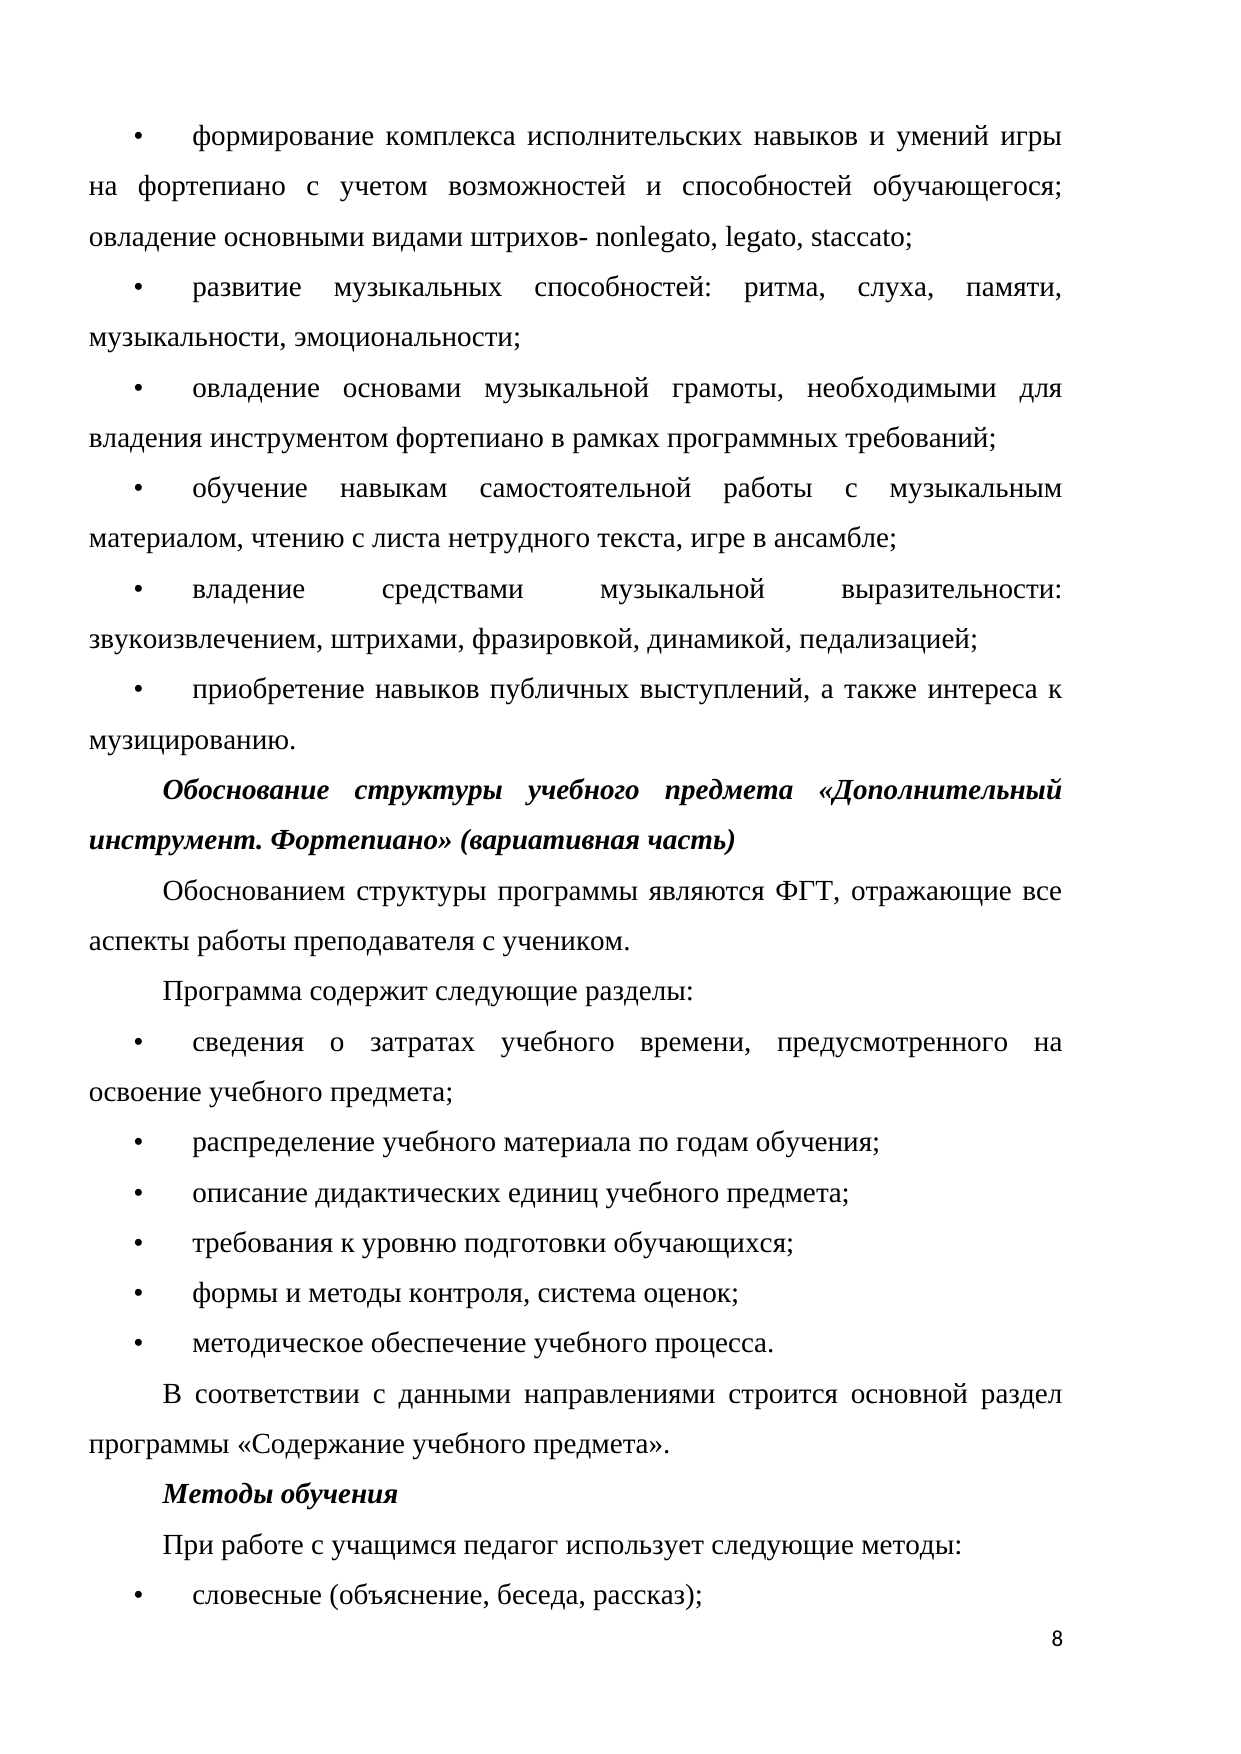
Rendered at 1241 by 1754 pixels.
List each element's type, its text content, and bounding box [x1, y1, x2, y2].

text Методы обучения [89, 1477, 1063, 1510]
list словесные (объяснение, беседа, рассказ); [89, 1577, 1063, 1611]
list формирование комплекса исполнительских навыков и умений игры на фортепиано с учетом возможностей и способностей обучающегося; овладение основными видами штрихов- nonlegato, legato, staccato; [89, 118, 1063, 252]
list приобретение навыков публичных выступлений, а также интереса к музицированию. [89, 672, 1063, 755]
list обучение навыкам самостоятельной работы с музыкальным материалом, чтению с листа нетрудного текста, игре в ансамбле; [89, 470, 1063, 554]
list описание дидактических единиц учебного предмета; [89, 1175, 1063, 1208]
list формы и методы контроля, система оценок; [89, 1275, 1063, 1309]
list владение средствами музыкальной выразительности: звукоизвлечением, штрихами, фразировкой, динамикой, педализацией; [89, 571, 1063, 655]
text Программа содержит следующие разделы: [89, 973, 1063, 1007]
text При работе с учащимся педагог использует следующие методы: [89, 1527, 1063, 1560]
text Обоснование структуры учебного предмета «Дополнительный инструмент. Фортепиано» (вариативная часть) [89, 772, 1063, 856]
list развитие музыкальных способностей: ритма, слуха, памяти, музыкальности, эмоциональности; [89, 269, 1063, 353]
list сведения о затратах учебного времени, предусмотренного на освоение учебного предмета; [89, 1024, 1063, 1108]
text Обоснованием структуры программы являются ФГТ, отражающие все аспекты работы преподавателя с учеником. [89, 873, 1063, 957]
list требования к уровню подготовки обучающихся; [89, 1225, 1063, 1258]
list методическое обеспечение учебного процесса. [89, 1326, 1063, 1359]
list овладение основами музыкальной грамоты, необходимыми для владения инструментом фортепиано в рамках программных требований; [89, 370, 1063, 453]
text В соответствии с данными направлениями строится основной раздел программы «Содержание учебного предмета». [89, 1376, 1063, 1460]
list распределение учебного материала по годам обучения; [89, 1124, 1063, 1158]
